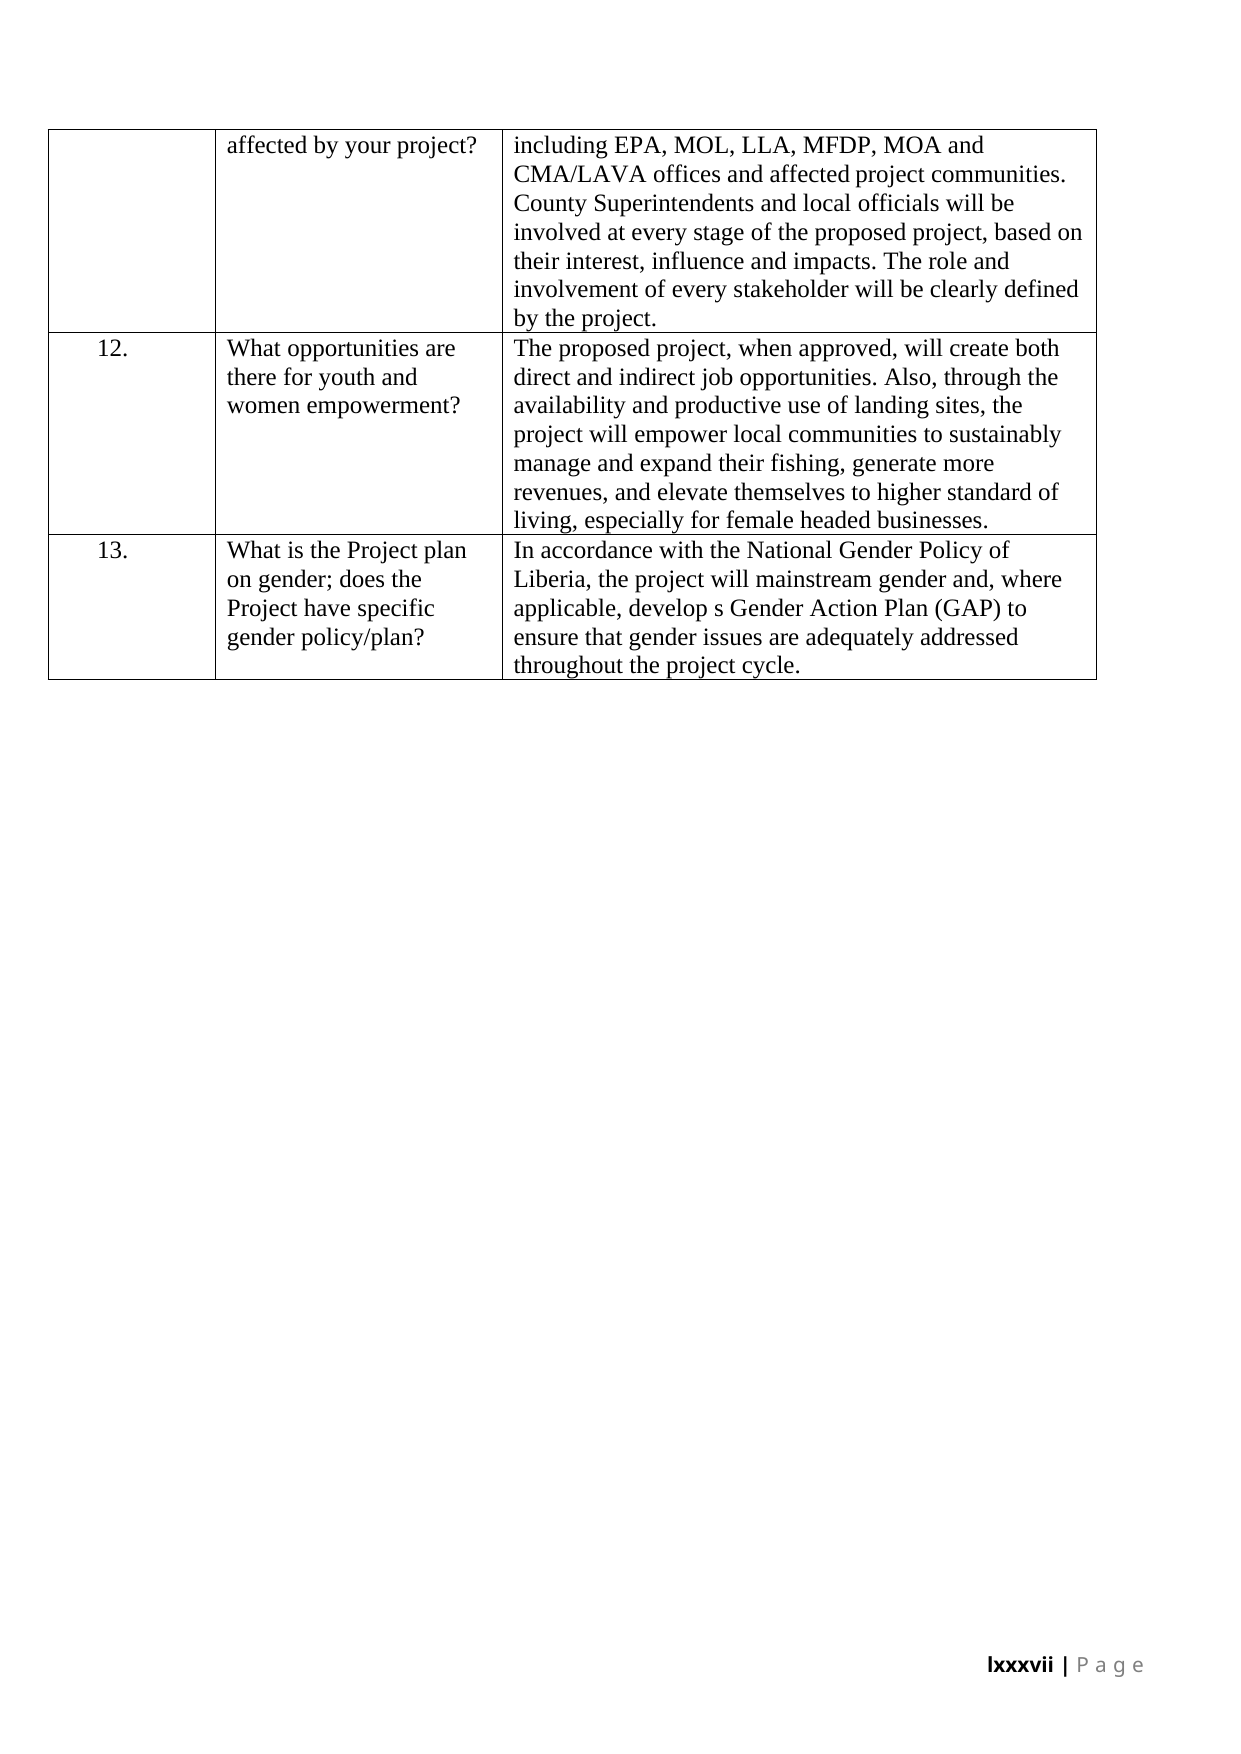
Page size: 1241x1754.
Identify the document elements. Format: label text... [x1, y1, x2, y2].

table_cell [503, 130, 1096, 332]
table_cell [49, 130, 215, 332]
table_cell What opportunities are there for youth and women empowerment? [216, 333, 502, 534]
table_cell What is the Project plan on gender; does the Project have specific gender policy/plan? [216, 535, 502, 679]
table_cell The proposed project, when approved, will create both direct and indirect job opportunities. Also, through the availability and productive use of landing sites, the project will empower local communities to sustainably manage and expand their fishing, generate more revenues, and elevate themselves to higher standard of living, especially for female headed businesses. [503, 333, 1096, 534]
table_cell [216, 130, 502, 332]
table_cell [49, 535, 215, 679]
table_cell In accordance with the National Gender Policy of Liberia, the project will mainstream gender and, where applicable, develop s Gender Action Plan (GAP) to ensure that gender issues are adequately addressed throughout the project cycle. [503, 535, 1096, 679]
table_cell [49, 333, 215, 534]
